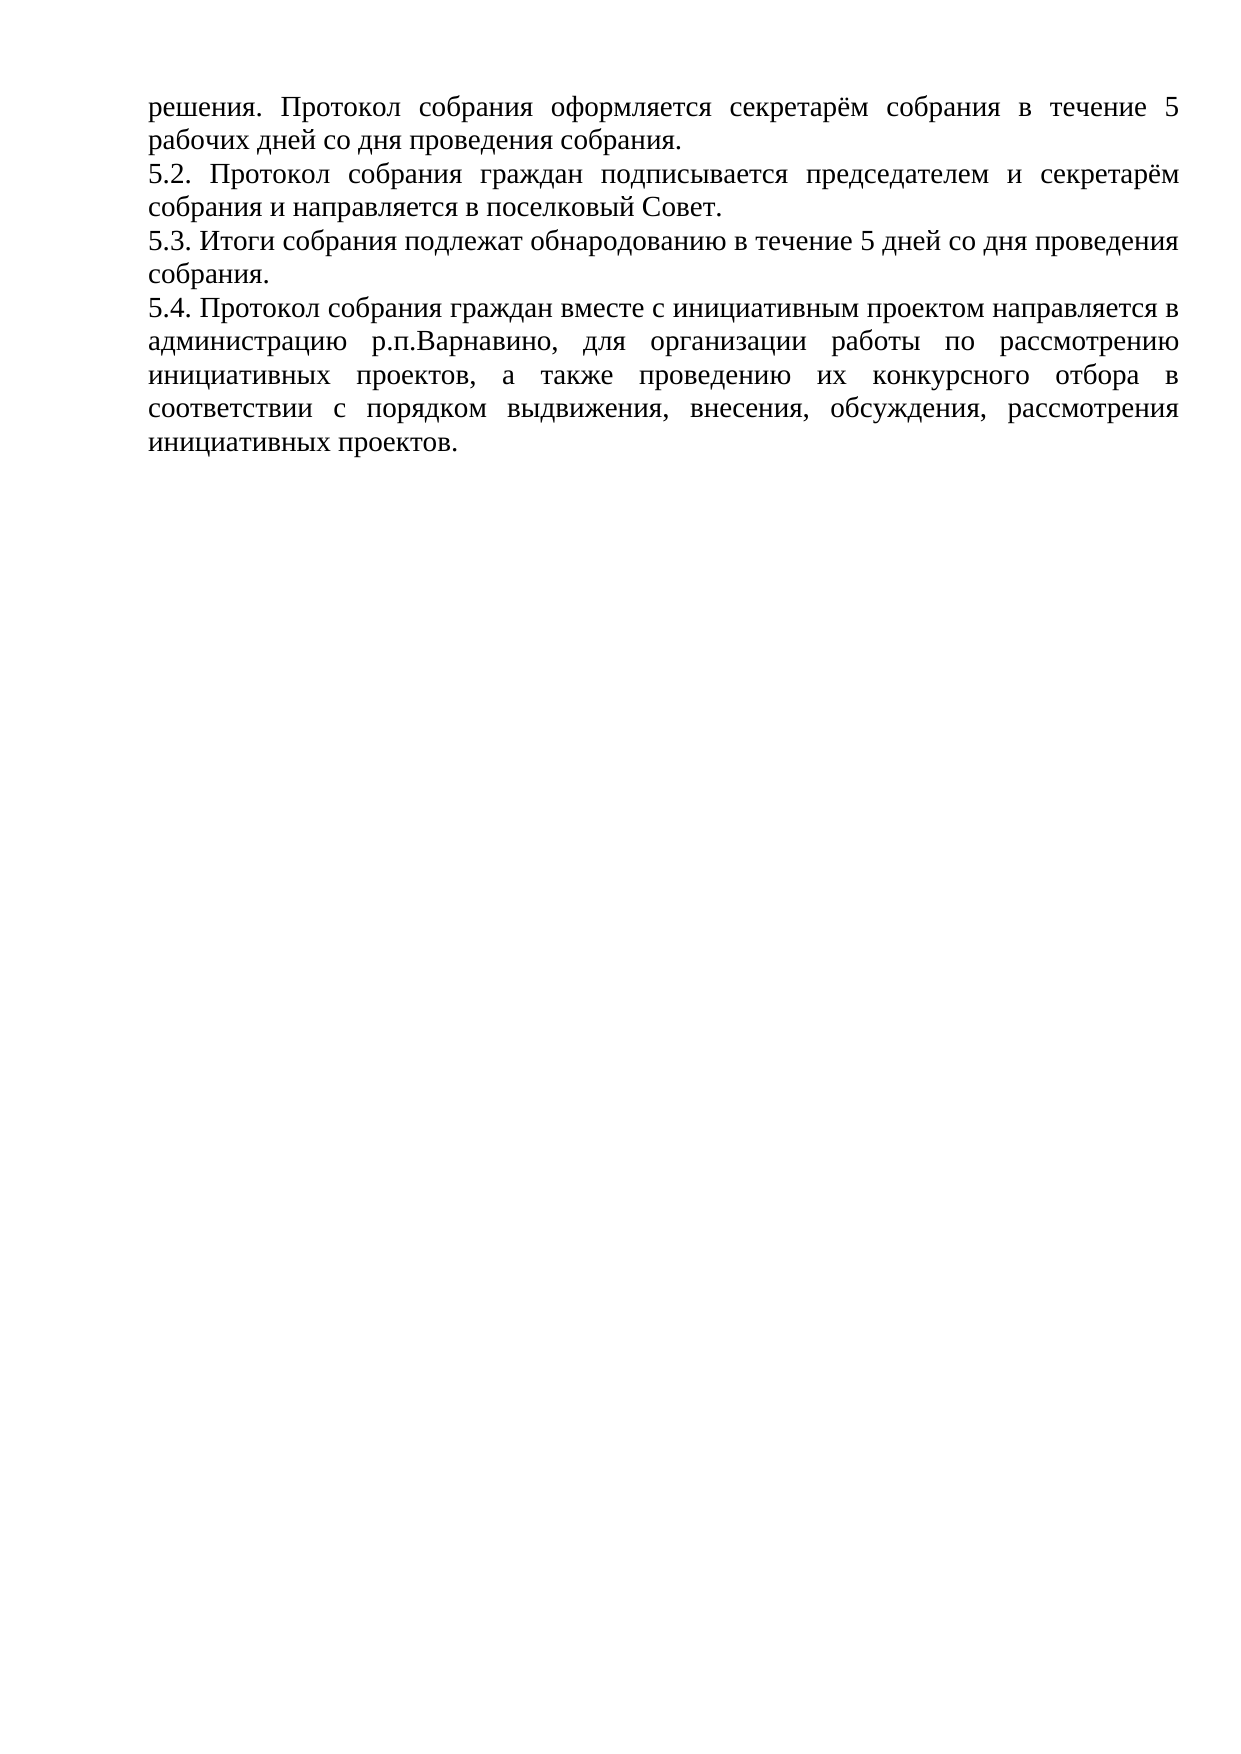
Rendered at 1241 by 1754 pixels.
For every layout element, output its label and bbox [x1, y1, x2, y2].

table_header [148, 89, 1180, 520]
